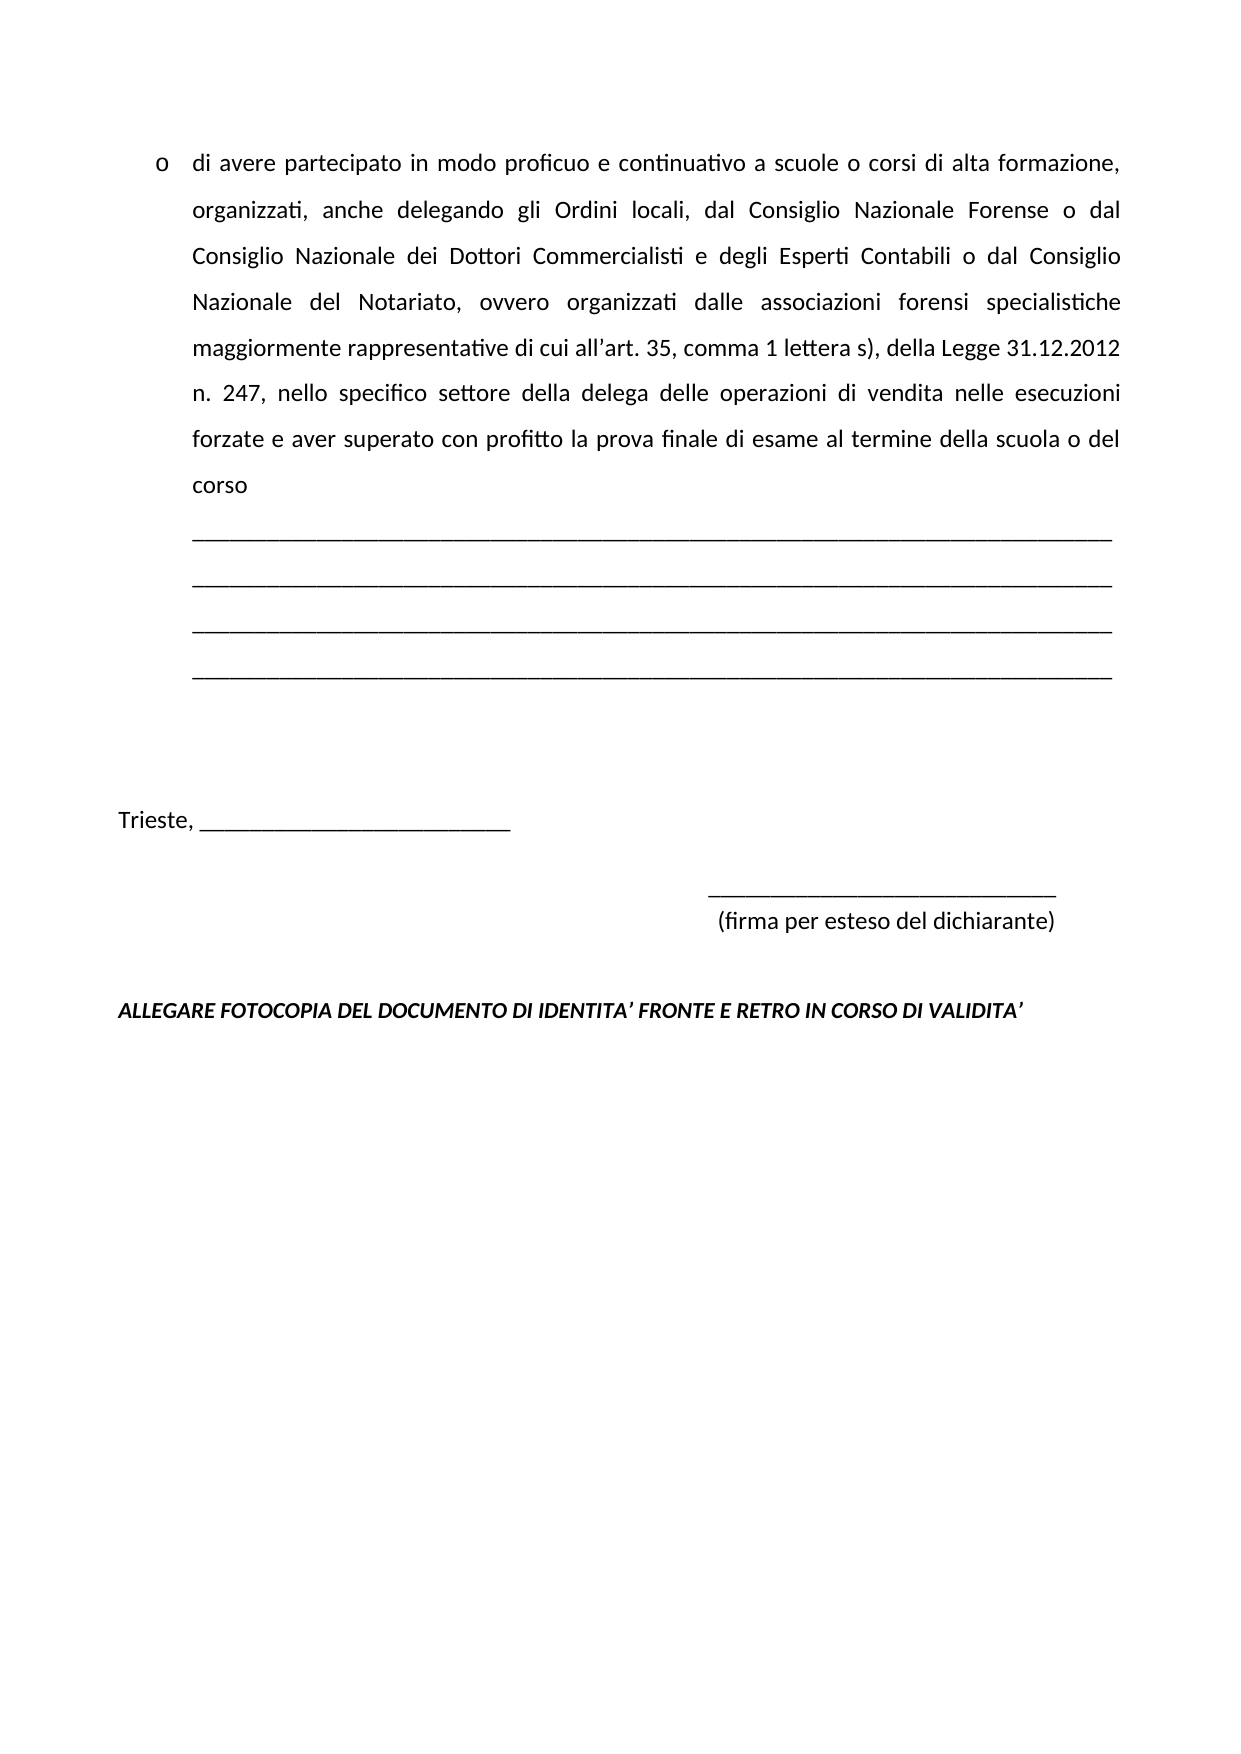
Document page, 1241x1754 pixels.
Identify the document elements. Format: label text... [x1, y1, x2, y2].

text ____________________________ [634, 870, 1122, 900]
text (firma per esteso del dichiarante) [118, 905, 1122, 935]
text ALLEGARE FOTOCOPIA DEL DOCUMENTO DI IDENTITA’ FRONTE E RETRO IN CORSO DI VALIDITA’ [118, 996, 1122, 1024]
list di avere partecipato in modo proficuo e continuativo a scuole o corsi di alta formazione, organizzati, anche delegando gli Ordini locali, dal Consiglio Nazionale Forense o dal Consiglio Nazionale dei Dottori Commercialisti e degli Esperti Contabili o dal Consiglio Nazionale del Notariato, ovvero organizzati dalle associazioni forensi specialistiche maggiormente rappresentative di cui all’art. 35, comma 1 lettera s), della Legge 31.12.2012 n. 247, nello specifico settore della delega delle operazioni di vendita nelle esecuzioni forzate e aver superato con profitto la prova finale di esame al termine della scuola o del corso ________________________________________________________________________________________________________________________________________________________________________________________________________________________________________________________________________________________________________ [154, 148, 1122, 682]
text Trieste, _________________________ [118, 804, 1122, 835]
